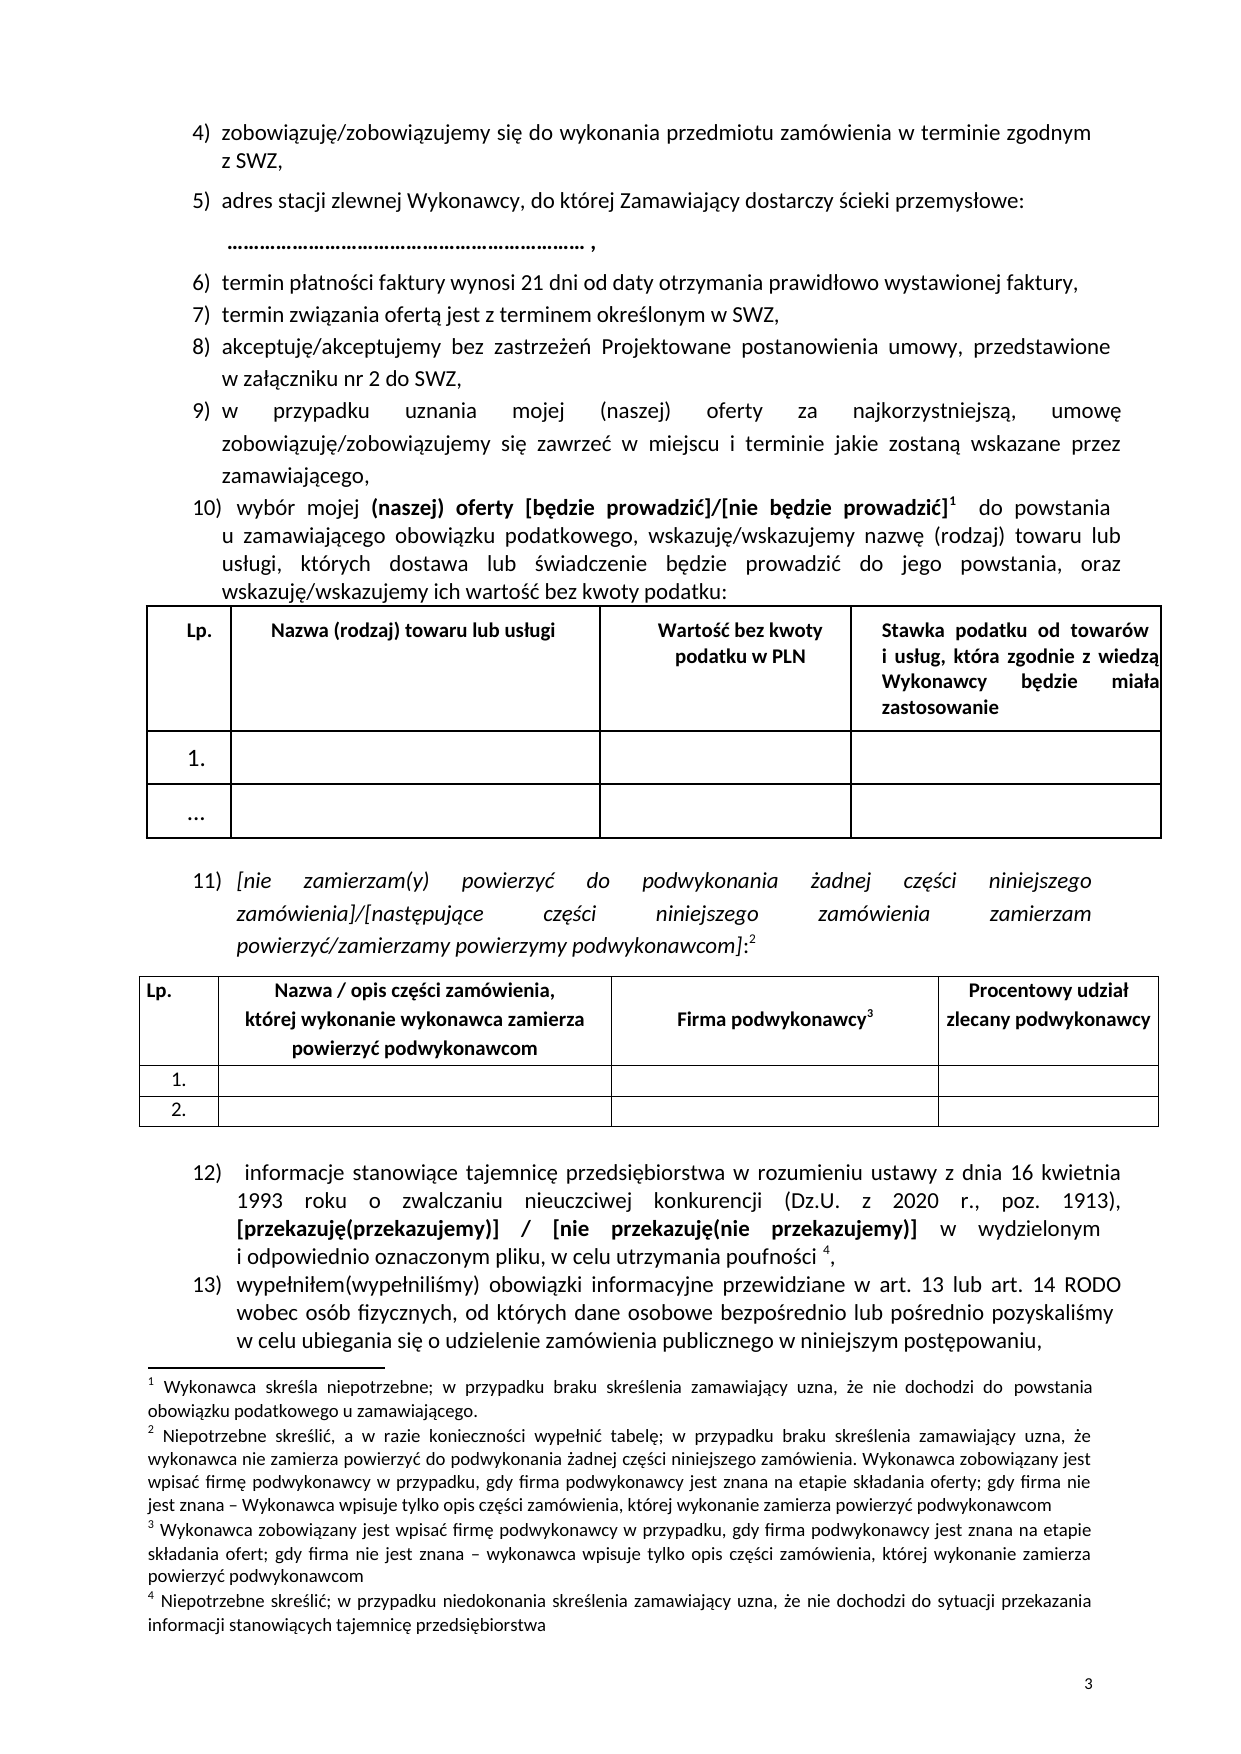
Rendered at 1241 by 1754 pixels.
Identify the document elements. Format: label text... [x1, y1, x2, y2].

list w przypadku uznania mojej (naszej) oferty za najkorzystniejszą, umowę zobowiązuję/zobowiązujemy się zawrzeć w miejscu i terminie jakie zostaną wskazane przez zamawiającego, [192, 396, 1122, 489]
table_cell [612, 1097, 938, 1126]
list akceptuję/akceptujemy bez zastrzeżeń Projektowane postanowienia umowy, przedstawione w załączniku nr 2 do SWZ, [192, 332, 1122, 392]
table_cell [232, 732, 599, 783]
table_header Nazwa (rodzaj) towaru lub usługi [232, 607, 599, 730]
list wybór mojej (naszej) oferty [będzie prowadzić]/[nie będzie prowadzić] do powstania u zamawiającego obowiązku podatkowego, wskazuję/wskazujemy nazwę (rodzaj) towaru lub usługi, których dostawa lub świadczenie będzie prowadzić do jego powstania, oraz wskazuję/wskazujemy ich wartość bez kwoty podatku: [192, 493, 1122, 605]
list termin związania ofertą jest z terminem określonym w SWZ, [192, 300, 1122, 328]
table_cell 2. [140, 1097, 218, 1126]
table_header Procentowy udział zlecany podwykonawcy [939, 977, 1158, 1065]
list termin płatności faktury wynosi 21 dni od daty otrzymania prawidłowo wystawionej faktury, [192, 268, 1122, 296]
list wypełniłem(wypełniliśmy) obowiązki informacyjne przewidziane w art. 13 lub art. 14 RODO wobec osób fizycznych, od których dane osobowe bezpośrednio lub pośrednio pozyskaliśmy w celu ubiegania się o udzielenie zamówienia publicznego w niniejszym postępowaniu, [192, 1270, 1122, 1354]
table_header Stawka podatku od towarów i usług, która zgodnie z wiedzą Wykonawcy będzie miała zastosowanie [852, 607, 1160, 730]
table_cell [612, 1066, 938, 1096]
table_cell 1. [140, 1066, 218, 1096]
table_cell [232, 785, 599, 837]
table_header Wartość bez kwoty podatku w PLN [601, 607, 850, 730]
table_cell [939, 1097, 1158, 1126]
table_cell [219, 1097, 611, 1126]
text ………………………………………………………… , [148, 227, 1092, 255]
list zobowiązuję/zobowiązujemy się do wykonania przedmiotu zamówienia w terminie zgodnym z SWZ, [192, 118, 1092, 174]
table_cell [219, 1066, 611, 1096]
table_header Nazwa / opis części zamówienia, której wykonanie wykonawca zamierza powierzyć podwykonawcom [219, 977, 611, 1065]
table_header Lp. [140, 977, 218, 1065]
table_cell [852, 785, 1160, 837]
list adres stacji zlewnej Wykonawcy, do której Zamawiający dostarczy ścieki przemysłowe: [192, 187, 1092, 215]
table_cell [939, 1066, 1158, 1096]
table_cell [601, 785, 850, 837]
table_cell 1. [148, 732, 230, 783]
table_cell ... [148, 785, 230, 837]
list [nie zamierzam(y) powierzyć do podwykonania żadnej części niniejszego zamówienia]/[następujące części niniejszego zamówienia zamierzam powierzyć/zamierzamy powierzymy podwykonawcom]: [192, 867, 1092, 959]
table_cell [852, 732, 1160, 783]
table_header Lp. [148, 607, 230, 730]
table_cell [601, 732, 850, 783]
list informacje stanowiące tajemnicę przedsiębiorstwa w rozumieniu ustawy z dnia 16 kwietnia 1993 roku o zwalczaniu nieuczciwej konkurencji (Dz.U. z 2020 r., poz. 1913), [przekazuję(przekazujemy)] / [nie przekazuję(nie przekazujemy)] w wydzielonym i odpowiednio oznaczonym pliku, w celu utrzymania poufności , [192, 1158, 1122, 1270]
table_header Firma podwykonawcy [612, 977, 938, 1065]
